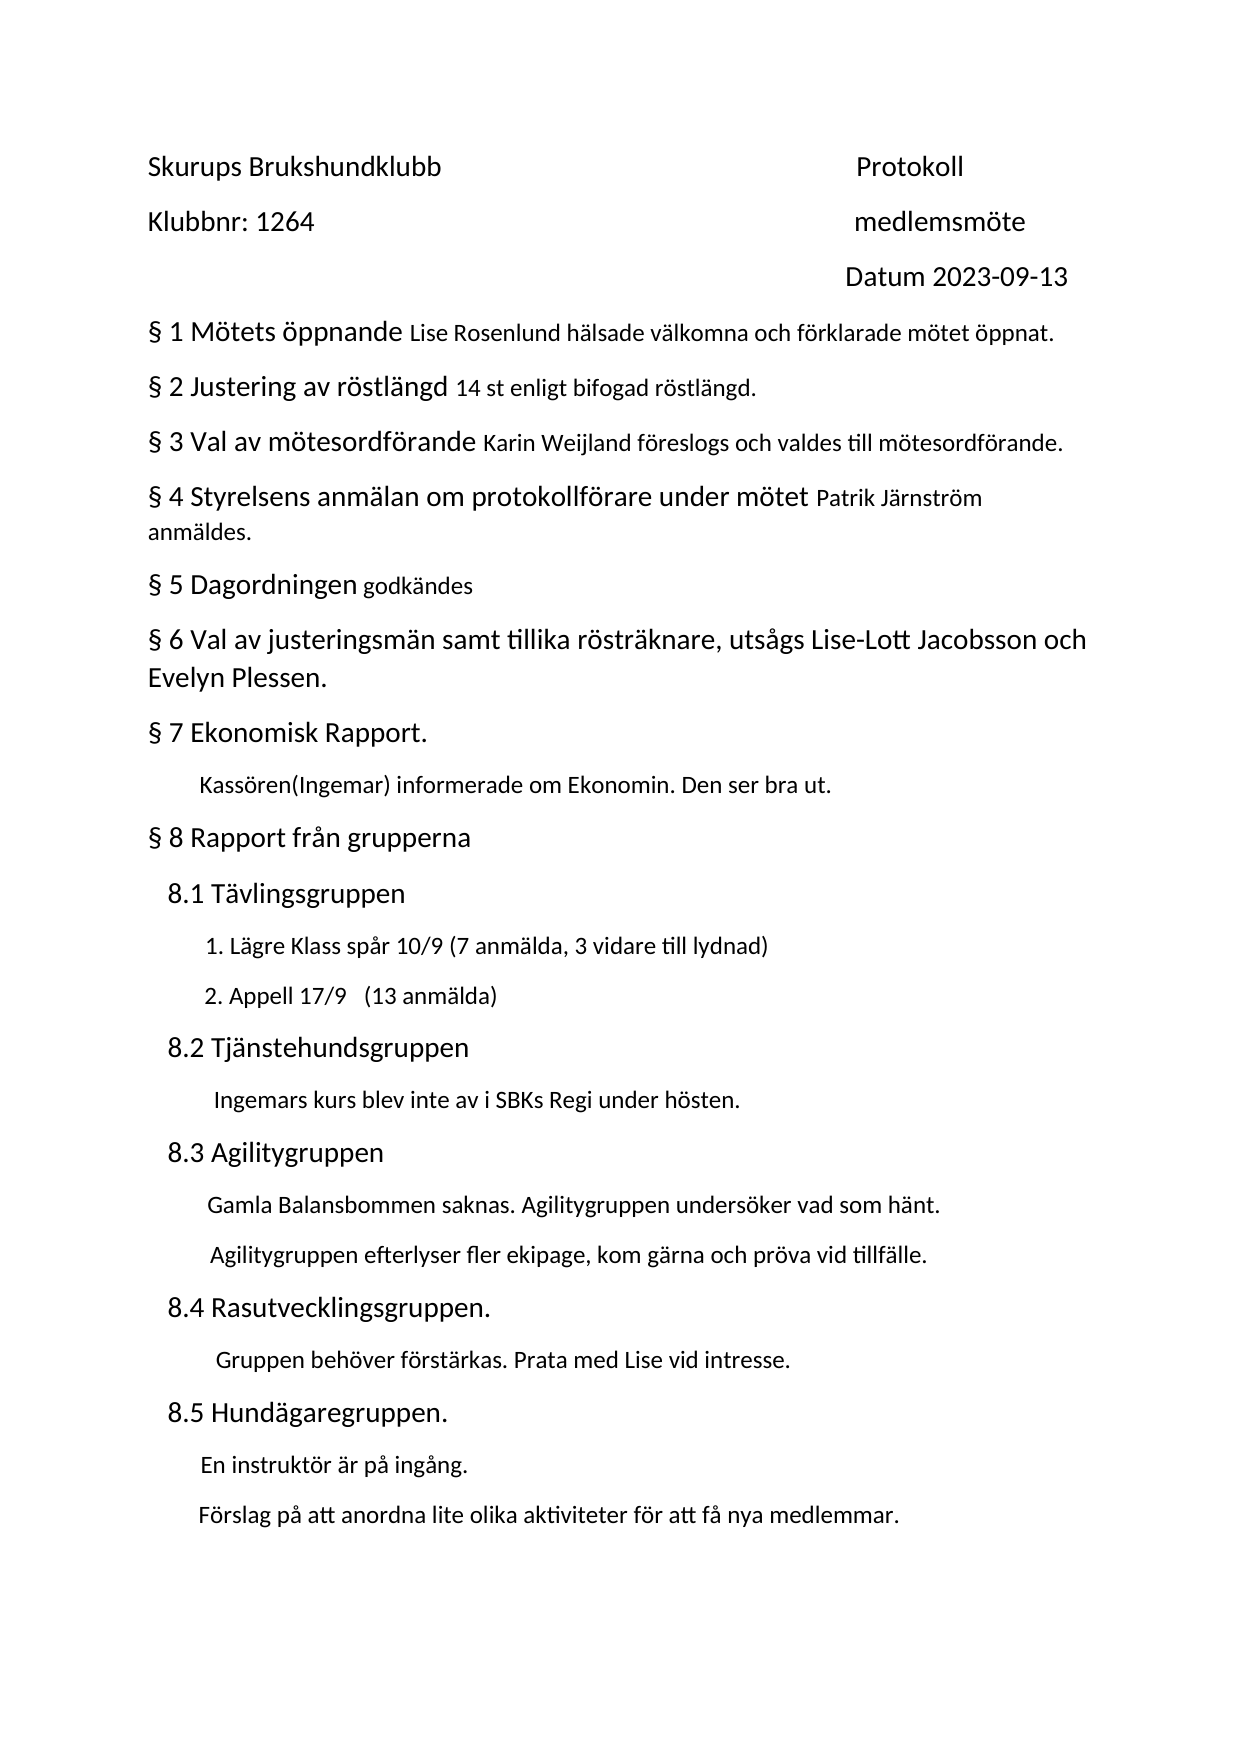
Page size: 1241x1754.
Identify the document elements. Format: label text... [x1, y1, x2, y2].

text Skurups Brukshundklubb Protokoll [148, 148, 1093, 183]
text 8.1 Tävlingsgruppen [148, 875, 1093, 910]
text § 5 Dagordningen godkändes [148, 566, 1093, 601]
text § 1 Mötets öppnande Lise Rosenlund hälsade välkomna och förklarade mötet öppnat. [148, 313, 1093, 348]
text 8.5 Hundägaregruppen. [148, 1394, 1093, 1429]
text § 8 Rapport från grupperna [148, 819, 1093, 855]
text 8.4 Rasutvecklingsgruppen. [148, 1289, 1093, 1325]
text En instruktör är på ingång. [148, 1449, 1093, 1479]
text § 3 Val av mötesordförande Karin Weijland föreslogs och valdes till mötesordförande. [148, 423, 1093, 459]
text § 6 Val av justeringsmän samt tillika rösträknare, utsågs Lise-Lott Jacobsson och Evelyn Plessen. [148, 621, 1093, 695]
text § 7 Ekonomisk Rapport. [148, 714, 1093, 750]
text Agilitygruppen efterlyser fler ekipage, kom gärna och pröva vid tillfälle. [148, 1239, 1093, 1270]
text Förslag på att anordna lite olika aktiviteter för att få nya medlemmar. [148, 1499, 1093, 1529]
text Datum 2023-09-13 [148, 258, 1093, 293]
text Gamla Balansbommen saknas. Agilitygruppen undersöker vad som hänt. [148, 1189, 1093, 1220]
text 8.2 Tjänstehundsgruppen [148, 1029, 1093, 1065]
text § 4 Styrelsens anmälan om protokollförare under mötet Patrik Järnström anmäldes. [148, 478, 1093, 547]
text § 2 Justering av röstlängd 14 st enligt bifogad röstlängd. [148, 368, 1093, 404]
text Ingemars kurs blev inte av i SBKs Regi under hösten. [148, 1084, 1093, 1115]
text Klubbnr: 1264 medlemsmöte [148, 203, 1093, 238]
text Gruppen behöver förstärkas. Prata med Lise vid intresse. [148, 1344, 1093, 1375]
text 1. Lägre Klass spår 10/9 (7 anmälda, 3 vidare till lydnad) [148, 930, 1093, 960]
text 2. Appell 17/9 (13 anmälda) [148, 980, 1093, 1010]
text Kassören(Ingemar) informerade om Ekonomin. Den ser bra ut. [148, 769, 1093, 800]
text 8.3 Agilitygruppen [148, 1134, 1093, 1170]
